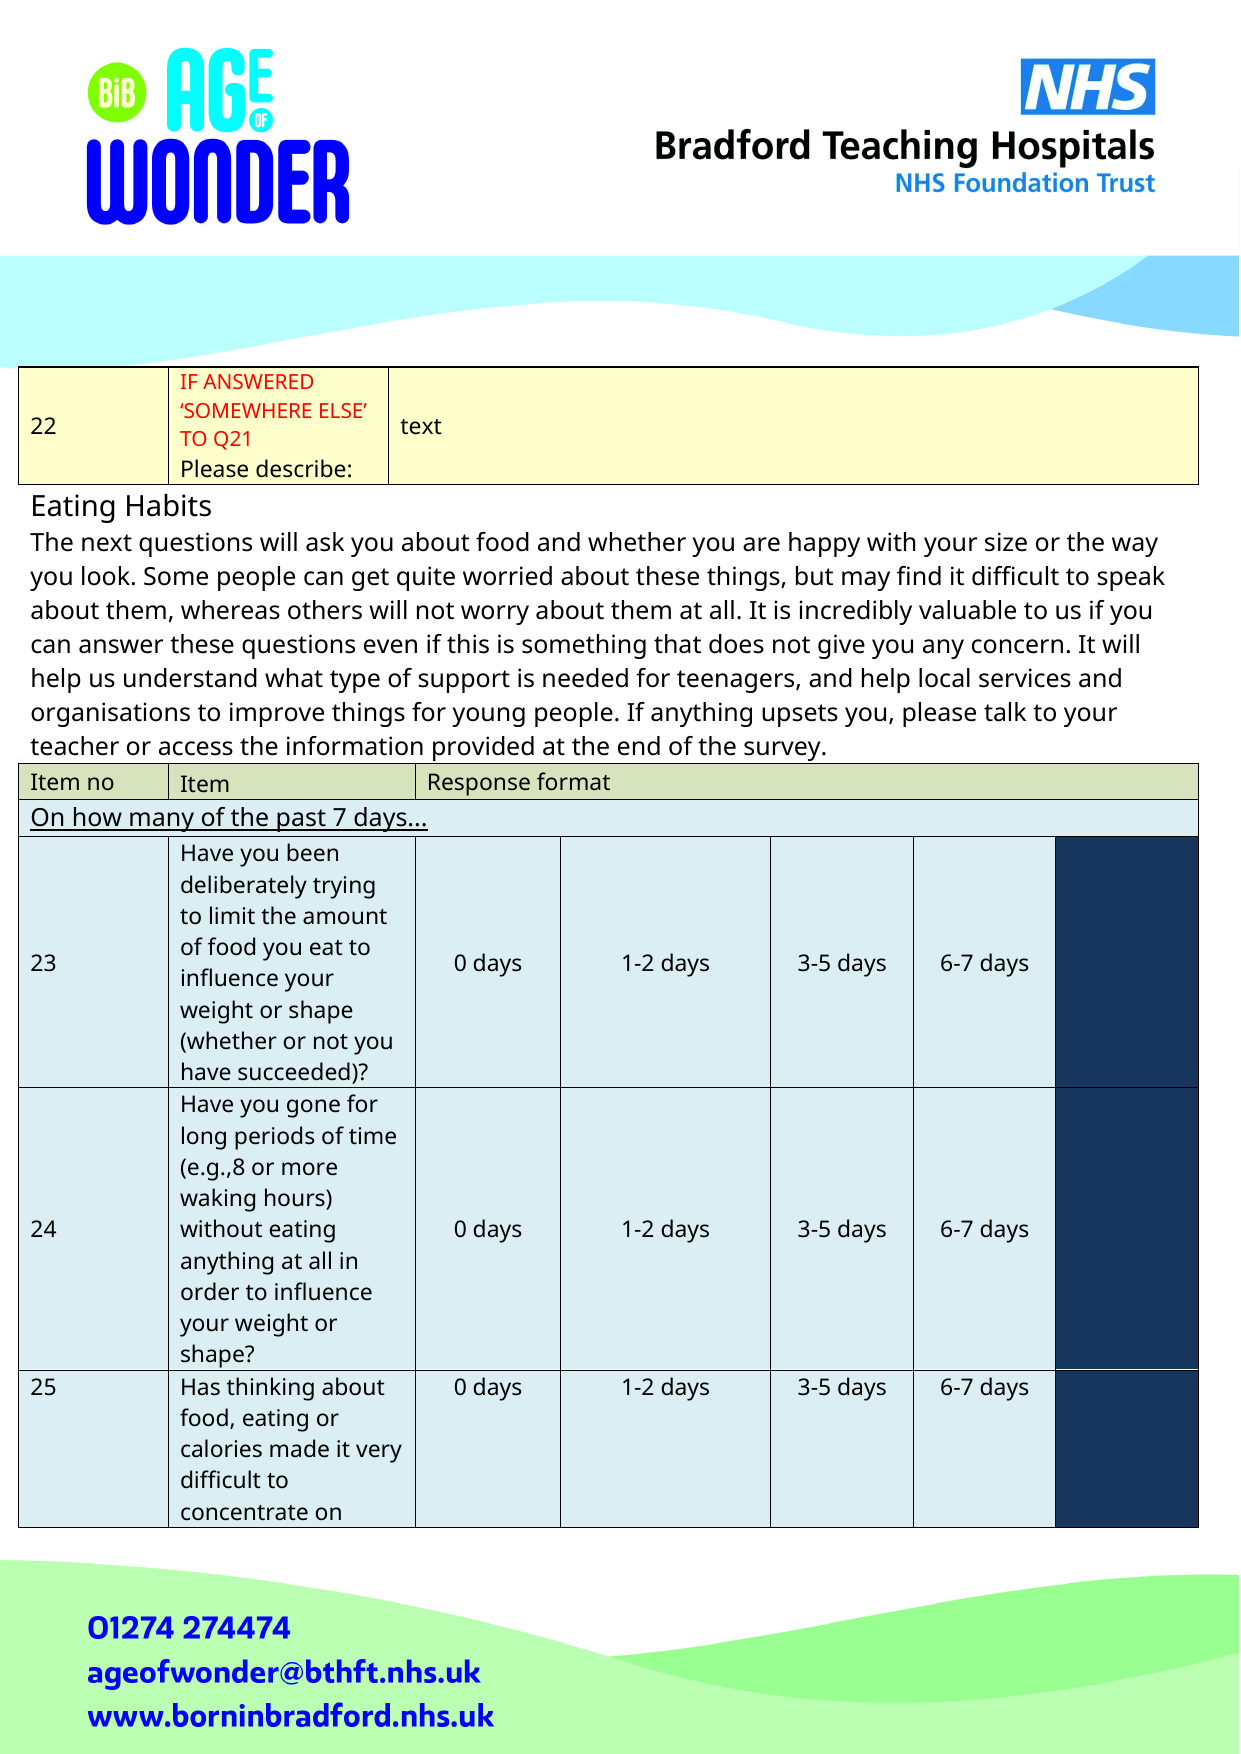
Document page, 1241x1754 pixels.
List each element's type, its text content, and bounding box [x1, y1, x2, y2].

table_cell IF ANSWERED ‘SOMEWHERE ELSE’ TO Q21 Please describe: [169, 368, 388, 484]
table_cell 3-5 days [771, 1088, 913, 1369]
table_cell 0 days [416, 837, 560, 1087]
picture [0, 4, 1240, 1754]
table_cell 6-7 days [914, 1371, 1055, 1527]
table_cell 3-5 days [771, 1371, 913, 1527]
table_cell 23 [19, 837, 168, 1087]
table_cell 0 days [416, 1371, 560, 1527]
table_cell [169, 1371, 415, 1527]
table_cell On how many of the past 7 days... [19, 800, 1198, 836]
table_cell 1-2 days [561, 1371, 770, 1527]
table_cell [1056, 1371, 1198, 1527]
table_cell text [389, 368, 1198, 484]
table_cell Have you been deliberately trying to limit the amount of food you eat to influence your weight or shape (whether or not you have succeeded)? [169, 837, 415, 1087]
table_cell 6-7 days [914, 837, 1055, 1087]
table_cell 22 [19, 368, 168, 484]
table_cell 6-7 days [914, 1088, 1055, 1369]
table_cell 1-2 days [561, 837, 770, 1087]
table_cell Have you gone for long periods of time (e.g.,8 or more waking hours) without eating anything at all in order to influence your weight or shape? [169, 1088, 415, 1369]
table_cell Response format [416, 764, 1198, 799]
table_cell Eating Habits The next questions will ask you about food and whether you are happy with your size or the way you look. Some people can get quite worried about these things, but may find it difficult to speak about them, whereas others will not worry about them at all. It is incredibly valuable to us if you can answer these questions even if this is something that does not give you any concern. It will help us understand what type of support is needed for teenagers, and help local services and organisations to improve things for young people. If anything upsets you, please talk to your teacher or access the information provided at the end of the survey. [19, 485, 1198, 763]
table_cell 25 [19, 1371, 168, 1527]
table_cell 0 days [416, 1088, 560, 1369]
table_cell 3-5 days [771, 837, 913, 1087]
table_cell Item no [19, 764, 168, 799]
table_cell 1-2 days [561, 1088, 770, 1369]
table_cell Item [169, 764, 415, 799]
table_cell 24 [19, 1088, 168, 1369]
table_cell [1056, 1088, 1198, 1369]
table_cell [1056, 837, 1198, 1087]
